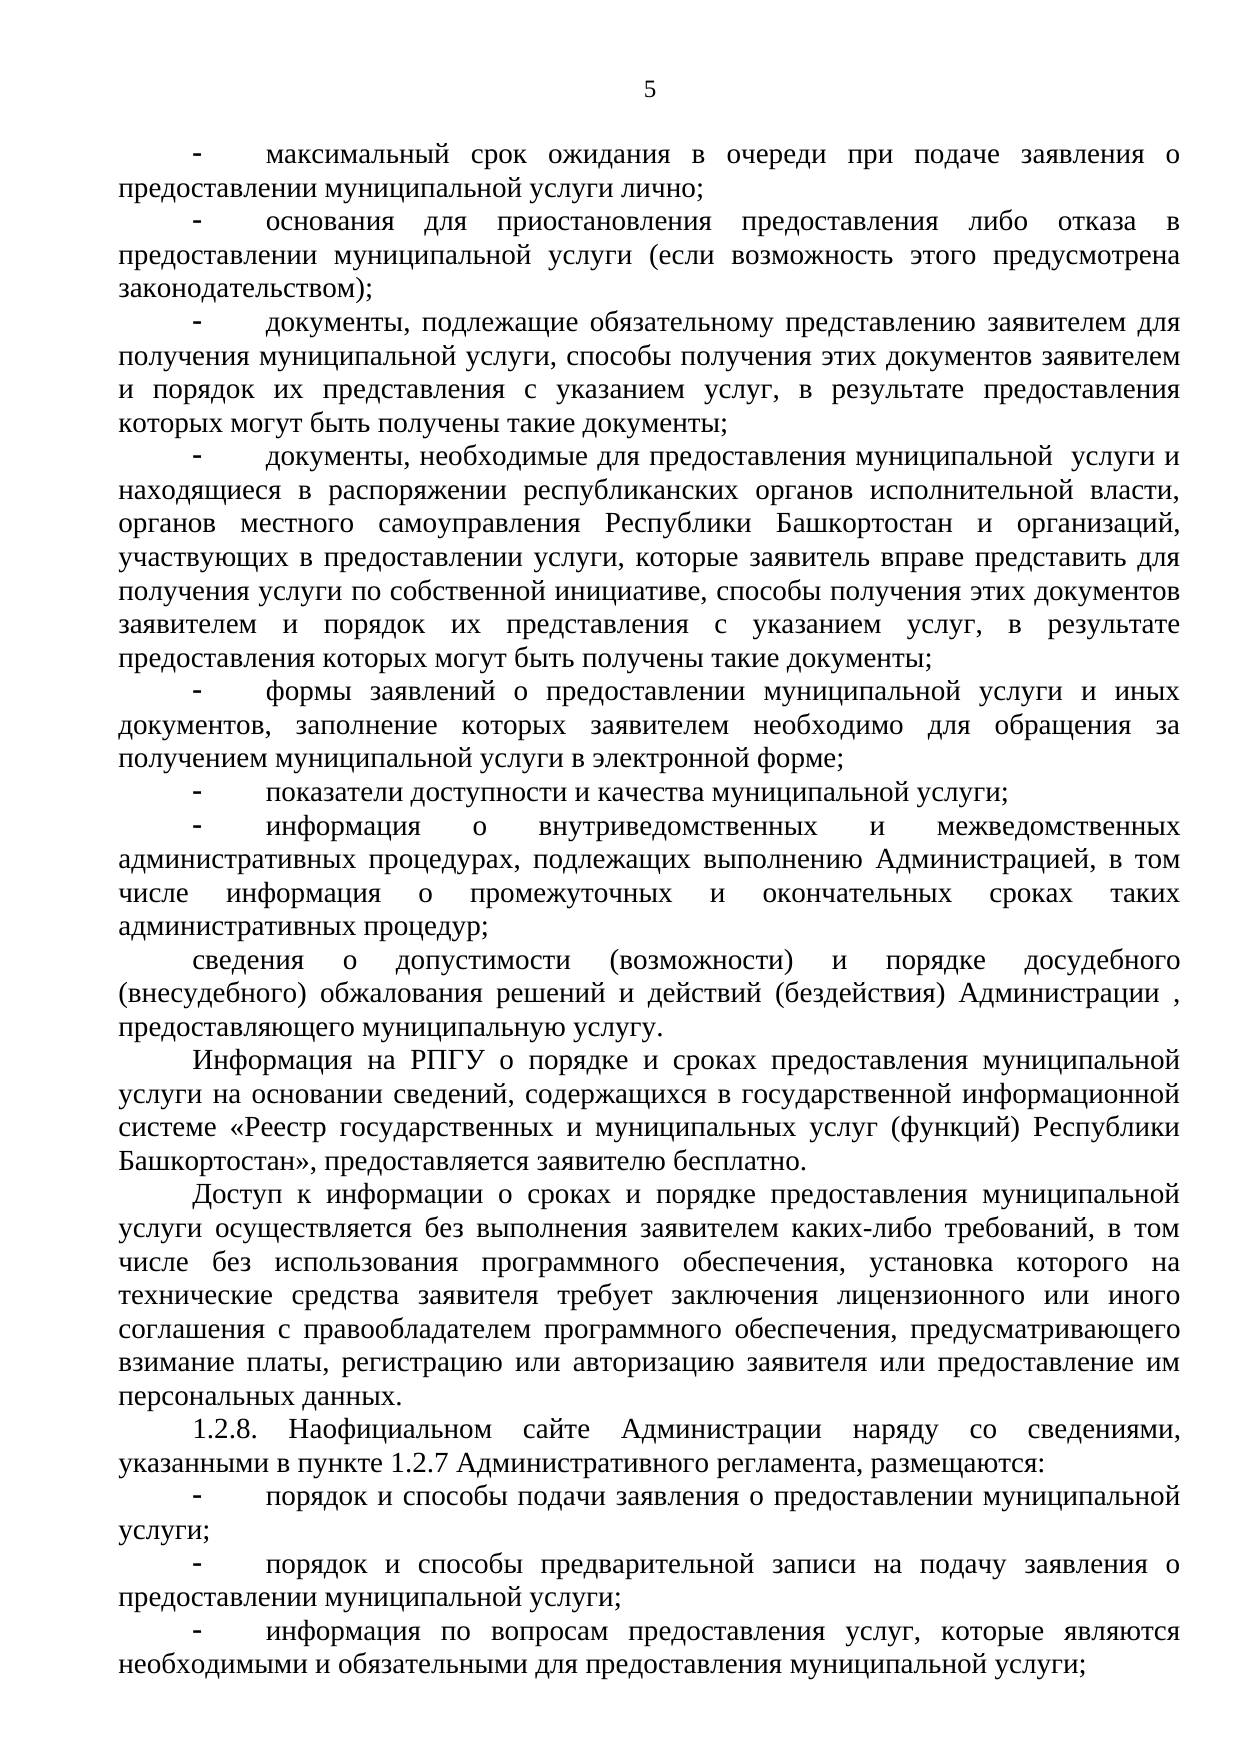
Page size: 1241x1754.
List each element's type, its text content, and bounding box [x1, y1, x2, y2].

text 1.2.8. Наофициальном сайте Администрации наряду со сведениями, указанными в пункте 1.2.7 Административного регламента, размещаются: [118, 1411, 1181, 1478]
list основания для приостановления предоставления либо отказа в предоставлении муниципальной услуги (если возможность этого предусмотрена законодательством); [118, 203, 1181, 304]
list информация о внутриведомственных и межведомственных административных процедурах, подлежащих выполнению Администрацией, в том числе информация о промежуточных и окончательных сроках таких административных процедур; [118, 808, 1181, 942]
list порядок и способы подачи заявления о предоставлении муниципальной услуги; [118, 1478, 1181, 1546]
list информация по вопросам предоставления услуг, которые являются необходимыми и обязательными для предоставления муниципальной услуги; [118, 1613, 1181, 1680]
list документы, необходимые для предоставления муниципальной услуги и находящиеся в распоряжении республиканских органов исполнительной власти, органов местного самоуправления Республики Башкортостан и организаций, участвующих в предоставлении услуги, которые заявитель вправе представить для получения услуги по собственной инициативе, способы получения этих документов заявителем и порядок их представления с указанием услуг, в результате предоставления которых могут быть получены такие документы; [118, 438, 1181, 673]
list максимальный срок ожидания в очереди при подаче заявления о предоставлении муниципальной услуги лично; [118, 136, 1181, 203]
text Доступ к информации о сроках и порядке предоставления муниципальной услуги осуществляется без выполнения заявителем каких-либо требований, в том числе без использования программного обеспечения, установка которого на технические средства заявителя требует заключения лицензионного или иного соглашения с правообладателем программного обеспечения, предусматривающего взимание платы, регистрацию или авторизацию заявителя или предоставление им персональных данных. [118, 1177, 1181, 1411]
text Информация на РПГУ о порядке и сроках предоставления муниципальной услуги на основании сведений, содержащихся в государственной информационной системе «Реестр государственных и муниципальных услуг (функций) Республики Башкортостан», предоставляется заявителю бесплатно. [118, 1042, 1181, 1177]
list порядок и способы предварительной записи на подачу заявления о предоставлении муниципальной услуги; [118, 1546, 1181, 1613]
list документы, подлежащие обязательному представлению заявителем для получения муниципальной услуги, способы получения этих документов заявителем и порядок их представления с указанием услуг, в результате предоставления которых могут быть получены такие документы; [118, 304, 1181, 438]
list формы заявлений о предоставлении муниципальной услуги и иных документов, заполнение которых заявителем необходимо для обращения за получением муниципальной услуги в электронной форме; [118, 673, 1181, 774]
list показатели доступности и качества муниципальной услуги; [118, 774, 1181, 808]
list сведения о допустимости (возможности) и порядке досудебного (внесудебного) обжалования решений и действий (бездействия) Администрации , предоставляющего муниципальную услугу. [118, 942, 1181, 1042]
